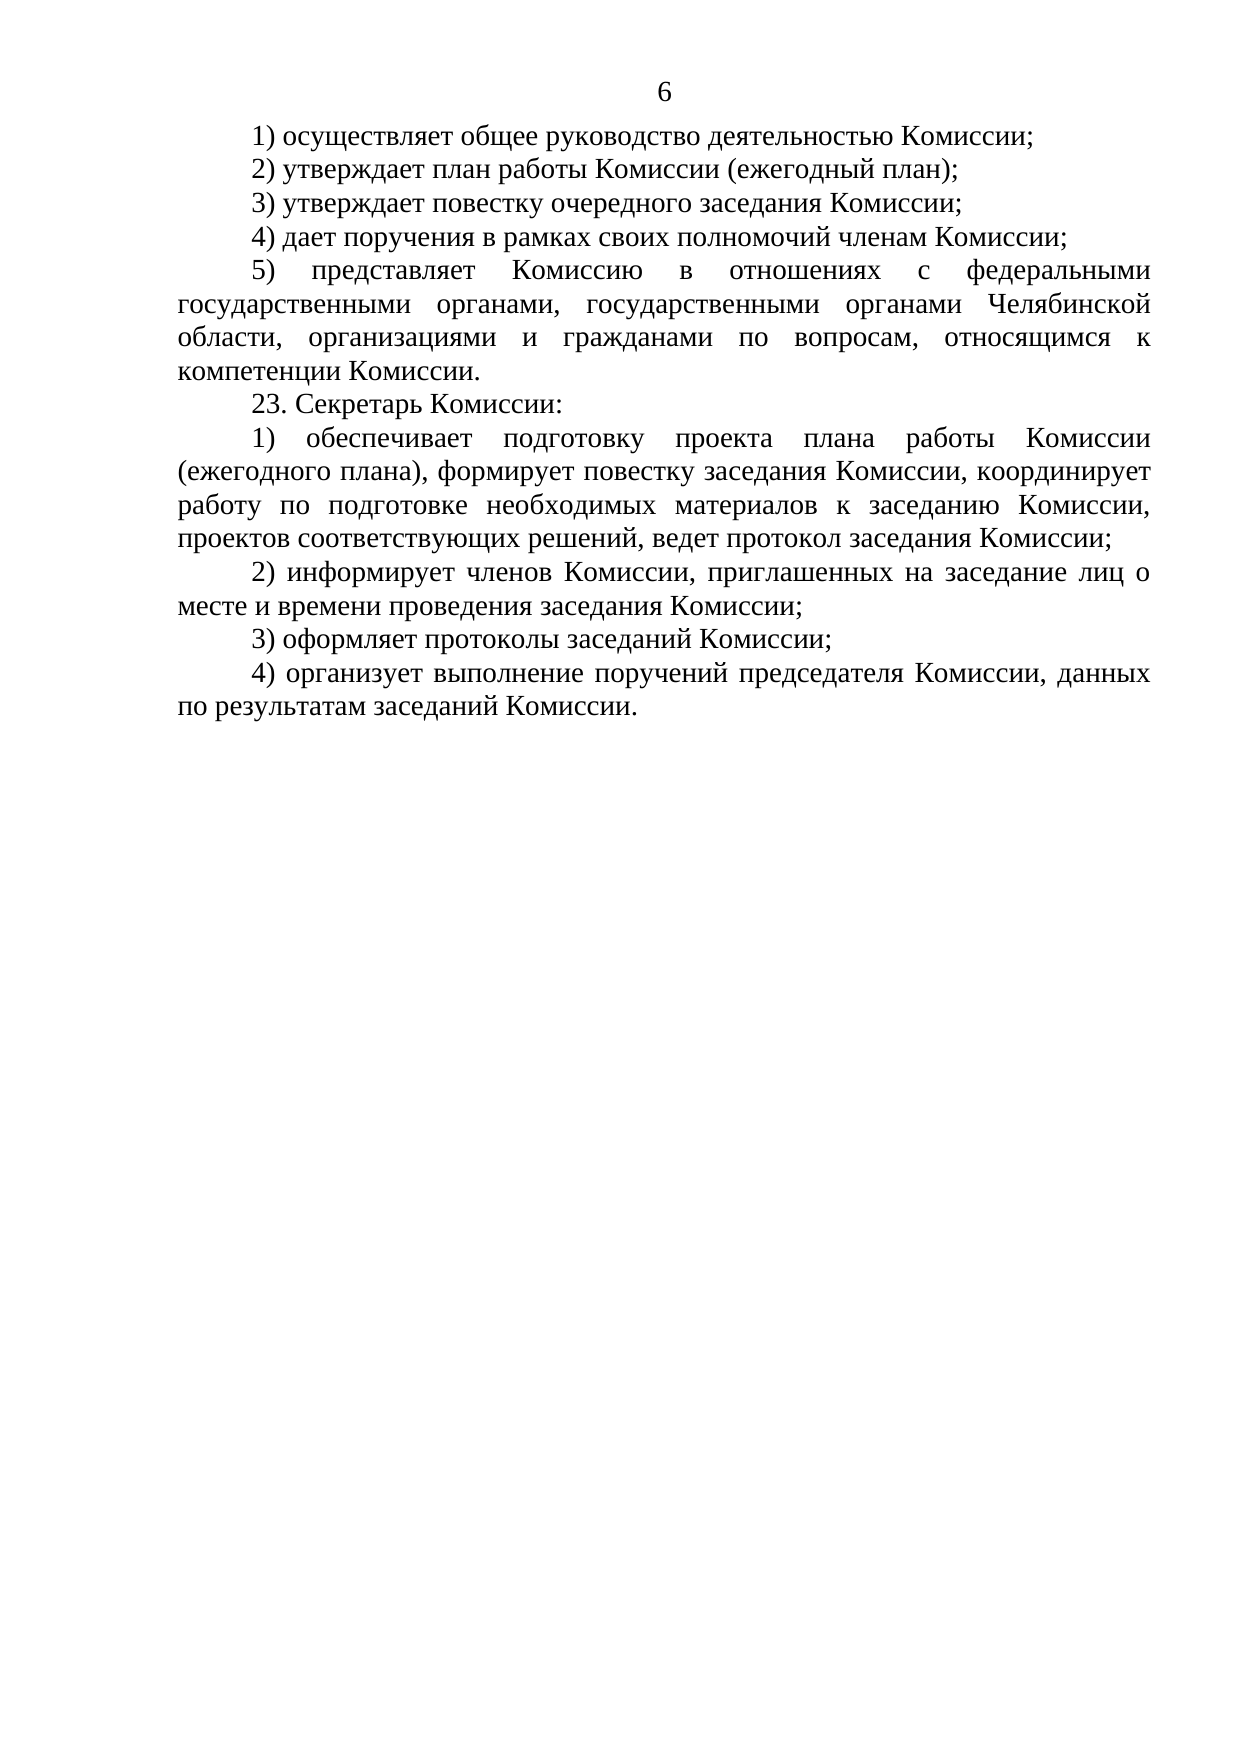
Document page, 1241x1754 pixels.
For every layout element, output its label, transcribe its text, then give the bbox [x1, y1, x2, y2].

text 3) оформляет протоколы заседаний Комиссии; [177, 621, 1152, 655]
text 3) утверждает повестку очередного заседания Комиссии; [177, 185, 1152, 219]
text 2) утверждает план работы Комиссии (ежегодный план); [177, 152, 1152, 185]
text 23. Секретарь Комиссии: [177, 386, 1152, 420]
text 2) информирует членов Комиссии, приглашенных на заседание лиц о месте и времени проведения заседания Комиссии; [177, 554, 1152, 621]
text 1) обеспечивает подготовку проекта плана работы Комиссии (ежегодного плана), формирует повестку заседания Комиссии, координирует работу по подготовке необходимых материалов к заседанию Комиссии, проектов соответствующих решений, ведет протокол заседания Комиссии; [177, 420, 1152, 554]
text 4) дает поручения в рамках своих полномочий членам Комиссии; [177, 219, 1152, 252]
text 5) представляет Комиссию в отношениях с федеральными государственными органами, государственными органами Челябинской области, организациями и гражданами по вопросам, относящимся к компетенции Комиссии. [177, 252, 1152, 386]
text 4) организует выполнение поручений председателя Комиссии, данных по результатам заседаний Комиссии. [177, 655, 1152, 722]
text 1) осуществляет общее руководство деятельностью Комиссии; [177, 118, 1152, 152]
